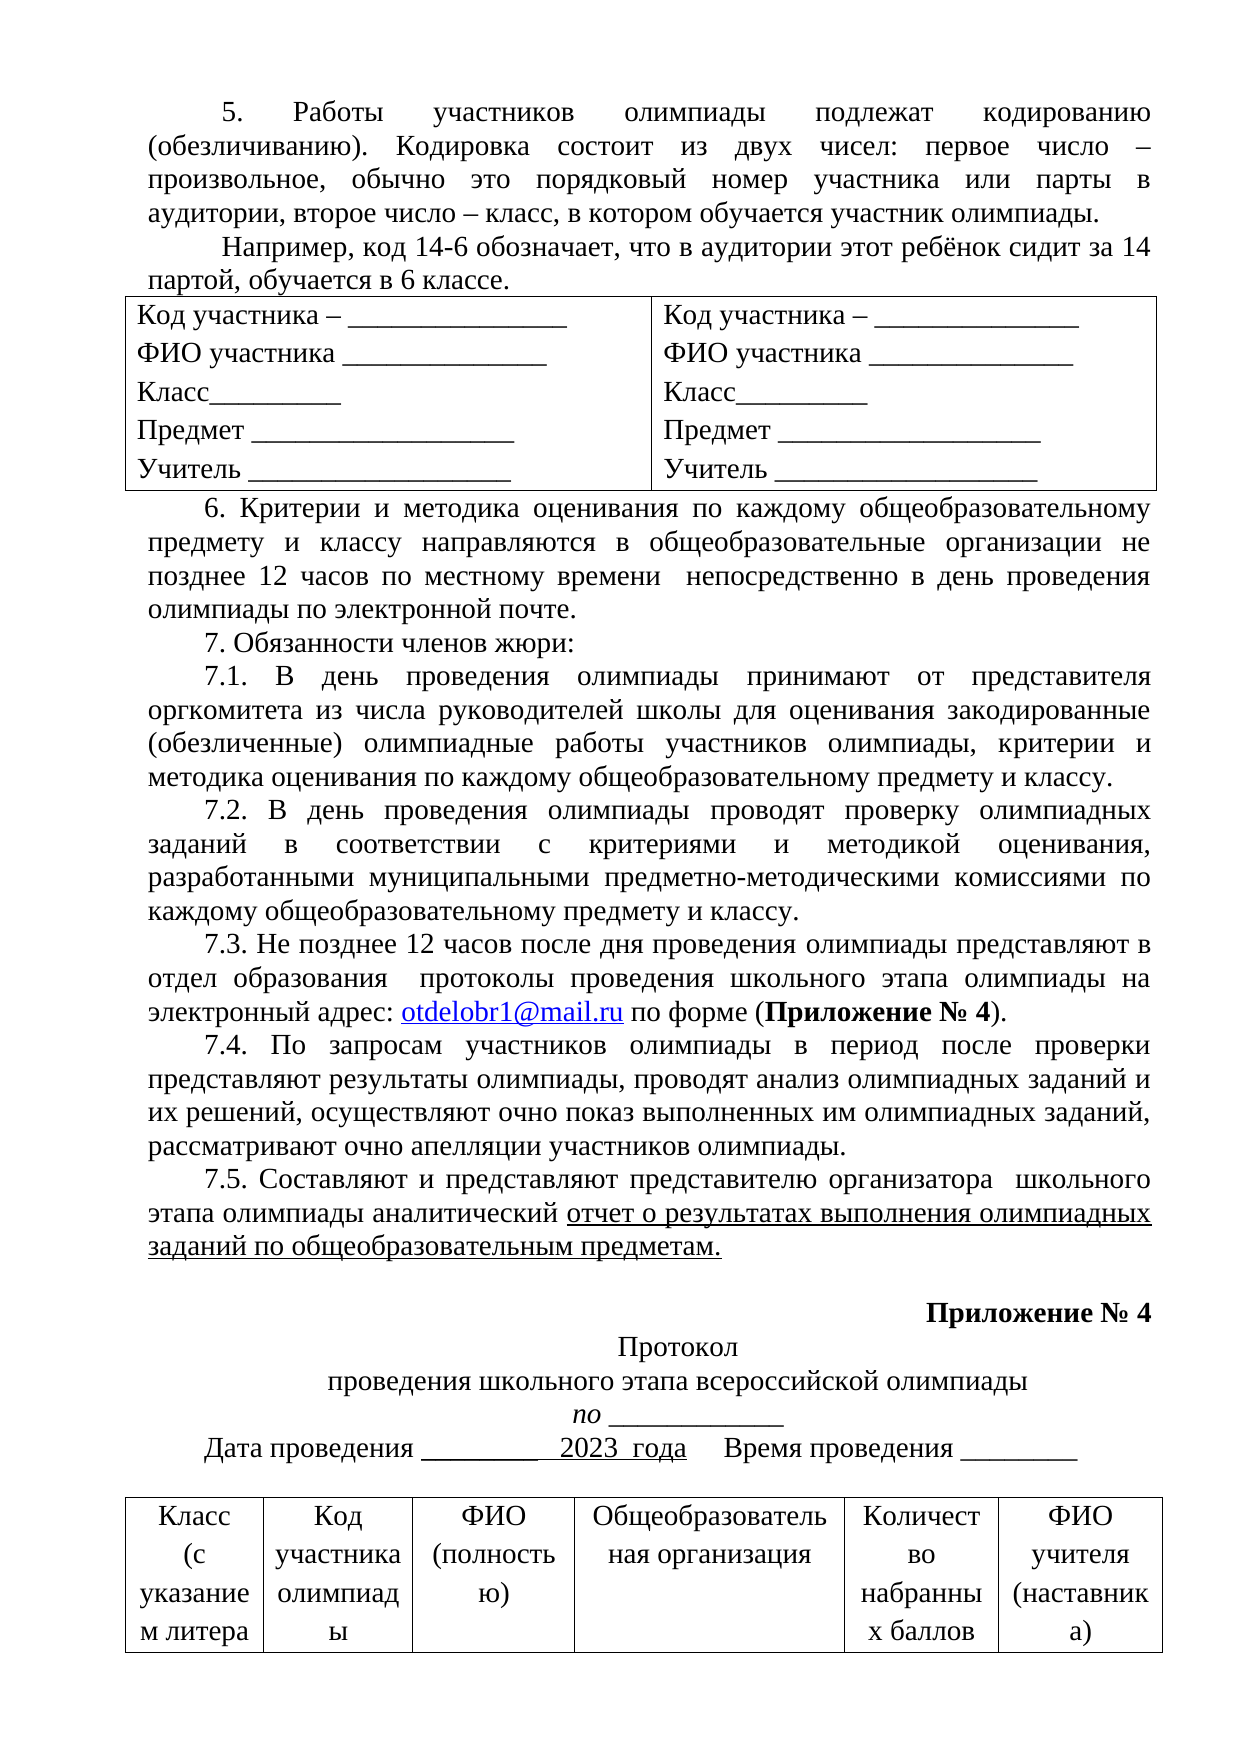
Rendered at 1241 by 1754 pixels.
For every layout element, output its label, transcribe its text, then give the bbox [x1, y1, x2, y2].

text Протокол [148, 1329, 1152, 1363]
text по ____________ [148, 1396, 1152, 1430]
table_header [999, 1498, 1162, 1652]
text проведения школьного этапа всероссийской олимпиады [148, 1363, 1152, 1396]
table_header Код участника – ______________ ФИО участника ______________ Класс_________ Предмет __________________ Учитель __________________ [652, 297, 1156, 489]
text 7.3. Не позднее 12 часов после дня проведения олимпиады представляют в отдел образования протоколы проведения школьного этапа олимпиады на электронный адрес: otdelobr1@mail.ru по форме (Приложение № 4). [148, 927, 1152, 1027]
text 5. Работы участников олимпиады подлежат кодированию (обезличиванию). Кодировка состоит из двух чисел: первое число – произвольное, обычно это порядковый номер участника или парты в аудитории, второе число – класс, в котором обучается участник олимпиады. [148, 94, 1152, 229]
text Приложение № 4 [148, 1296, 1152, 1329]
text 7.5. Составляют и представляют представителю организатора школьного этапа олимпиады аналитический отчет о результатах выполнения олимпиадных заданий по общеобразовательным предметам. [148, 1161, 1152, 1262]
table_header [264, 1498, 412, 1652]
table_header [126, 1498, 263, 1652]
table_header Код участника – _______________ ФИО участника ______________ Класс_________ Предмет __________________ Учитель __________________ [126, 297, 651, 489]
text 7.2. В день проведения олимпиады проводят проверку олимпиадных заданий в соответствии с критериями и методикой оценивания, разработанными муниципальными предметно-методическими комиссиями по каждому общеобразовательному предмету и классу. [148, 792, 1152, 927]
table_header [575, 1498, 844, 1652]
text Например, код 14-6 обозначает, что в аудитории этот ребёнок сидит за 14 партой, обучается в 6 классе. [148, 229, 1152, 296]
text 6. Критерии и методика оценивания по каждому общеобразовательному предмету и классу направляются в общеобразовательные организации не позднее 12 часов по местному времени непосредственно в день проведения олимпиады по электронной почте. [148, 491, 1152, 625]
table_header ФИО (полностью) [413, 1498, 574, 1652]
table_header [845, 1498, 998, 1652]
text 7.4. По запросам участников олимпиады в период после проверки представляют результаты олимпиады, проводят анализ олимпиадных заданий и их решений, осуществляют очно показ выполненных им олимпиадных заданий, рассматривают очно апелляции участников олимпиады. [148, 1027, 1152, 1161]
text 7. Обязанности членов жюри: [148, 625, 1152, 658]
text 7.1. В день проведения олимпиады принимают от представителя оргкомитета из числа руководителей школы для оценивания закодированные (обезличенные) олимпиадные работы участников олимпиады, критерии и методика оценивания по каждому общеобразовательному предмету и классу. [148, 658, 1152, 792]
text Дата проведения ________ 2023 года Время проведения ________ [148, 1430, 1152, 1463]
